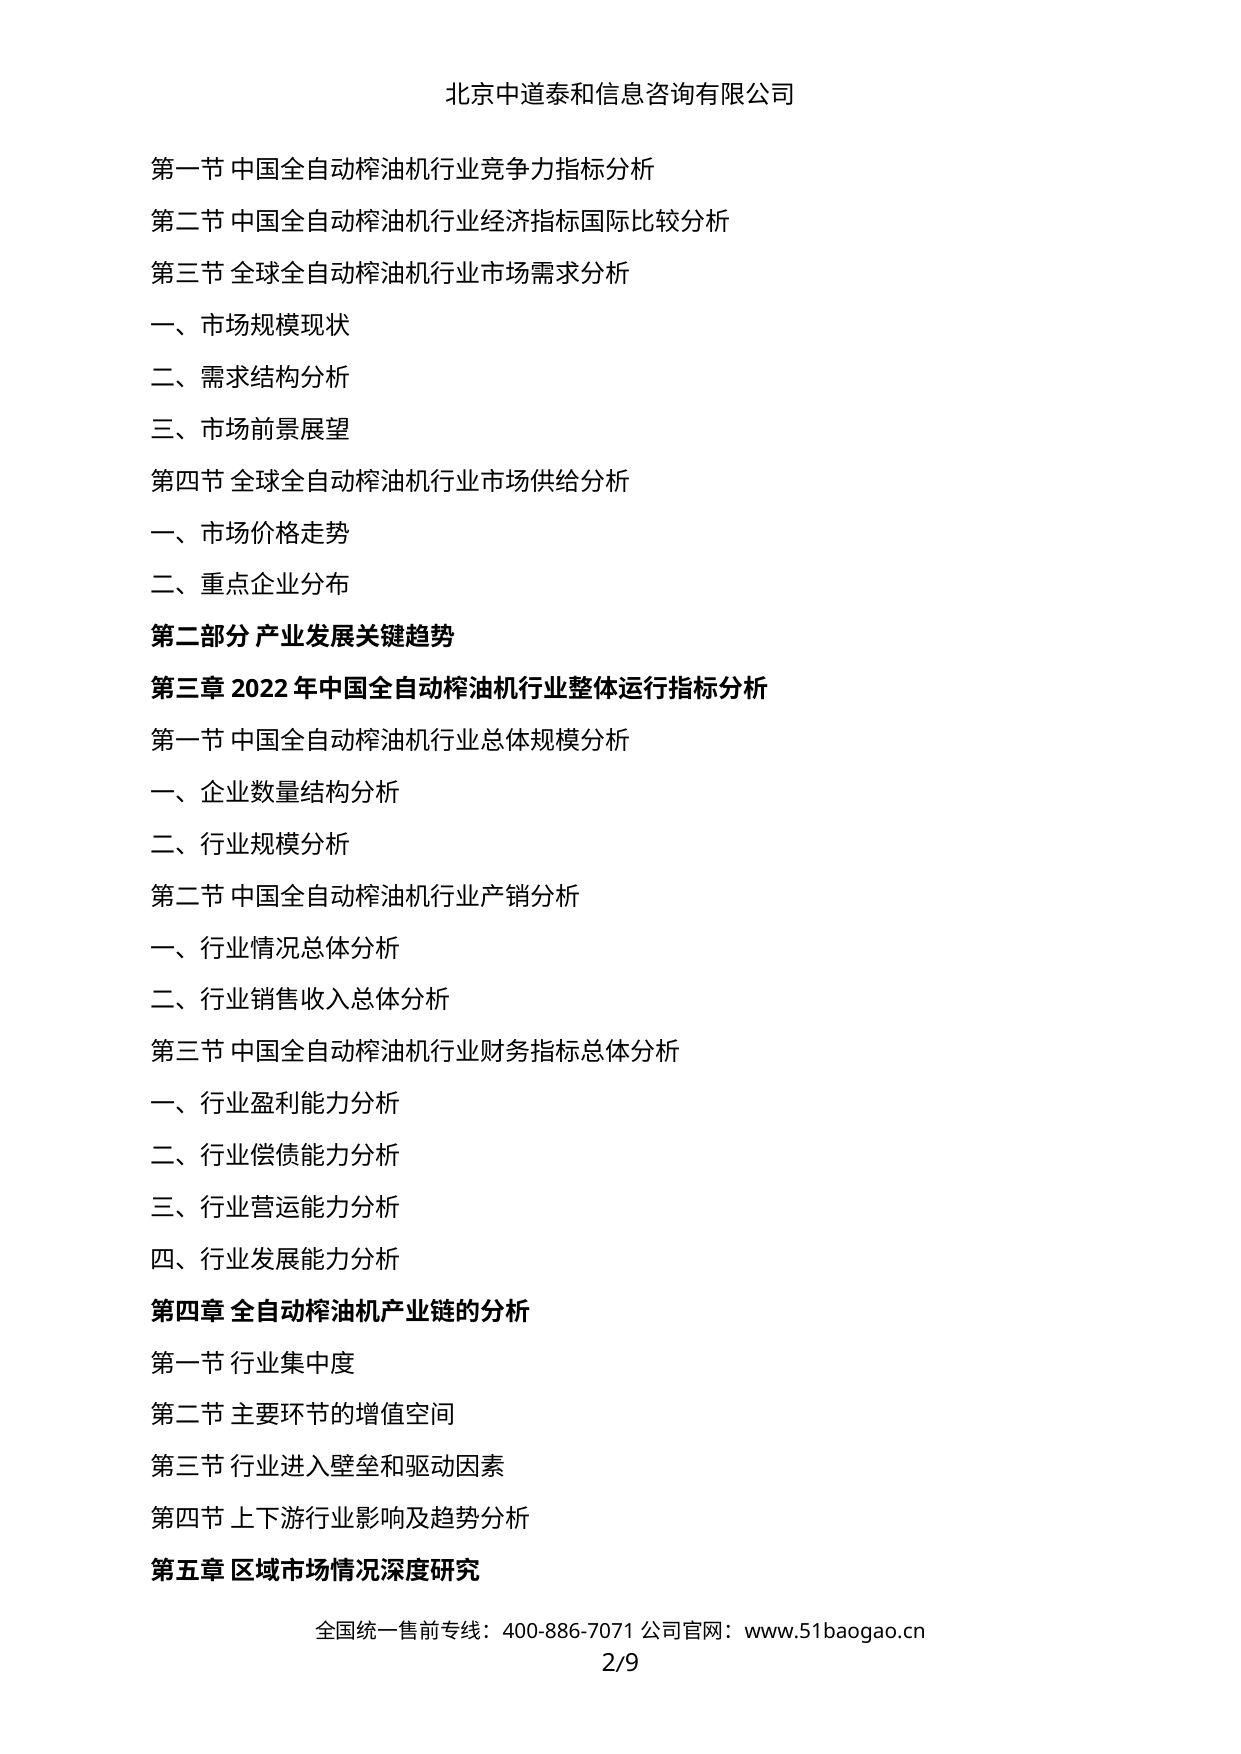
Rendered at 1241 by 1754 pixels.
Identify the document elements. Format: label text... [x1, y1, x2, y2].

text 三、行业营运能力分析 [150, 1187, 1090, 1224]
text 二、行业规模分析 [150, 824, 1090, 861]
text 一、行业情况总体分析 [150, 928, 1090, 964]
text 二、行业销售收入总体分析 [150, 980, 1090, 1016]
text 一、行业盈利能力分析 [150, 1084, 1090, 1120]
text 第四章 全自动榨油机产业链的分析 [150, 1291, 1090, 1327]
text 第三节 中国全自动榨油机行业财务指标总体分析 [150, 1032, 1090, 1068]
text 第四节 上下游行业影响及趋势分析 [150, 1499, 1090, 1535]
text 第二节 主要环节的增值空间 [150, 1395, 1090, 1431]
text 二、行业偿债能力分析 [150, 1136, 1090, 1172]
text 二、重点企业分布 [150, 565, 1090, 601]
text 四、行业发展能力分析 [150, 1239, 1090, 1276]
text 一、企业数量结构分析 [150, 772, 1090, 809]
text 第三章 2022年中国全自动榨油机行业整体运行指标分析 [150, 669, 1090, 705]
text 一、市场价格走势 [150, 513, 1090, 549]
text 第三节 行业进入壁垒和驱动因素 [150, 1447, 1090, 1483]
text 第二节 中国全自动榨油机行业产销分析 [150, 876, 1090, 912]
text 第五章 区域市场情况深度研究 [150, 1551, 1090, 1587]
text 二、需求结构分析 [150, 357, 1090, 394]
text 第一节 行业集中度 [150, 1343, 1090, 1379]
text 第一节 中国全自动榨油机行业总体规模分析 [150, 721, 1090, 757]
text 一、市场规模现状 [150, 306, 1090, 342]
text 第一节 中国全自动榨油机行业竞争力指标分析 [150, 150, 1090, 186]
text 第二节 中国全自动榨油机行业经济指标国际比较分析 [150, 202, 1090, 238]
text 第二部分 产业发展关键趋势 [150, 617, 1090, 653]
text 三、市场前景展望 [150, 409, 1090, 446]
text 第三节 全球全自动榨油机行业市场需求分析 [150, 254, 1090, 290]
text 第四节 全球全自动榨油机行业市场供给分析 [150, 461, 1090, 497]
